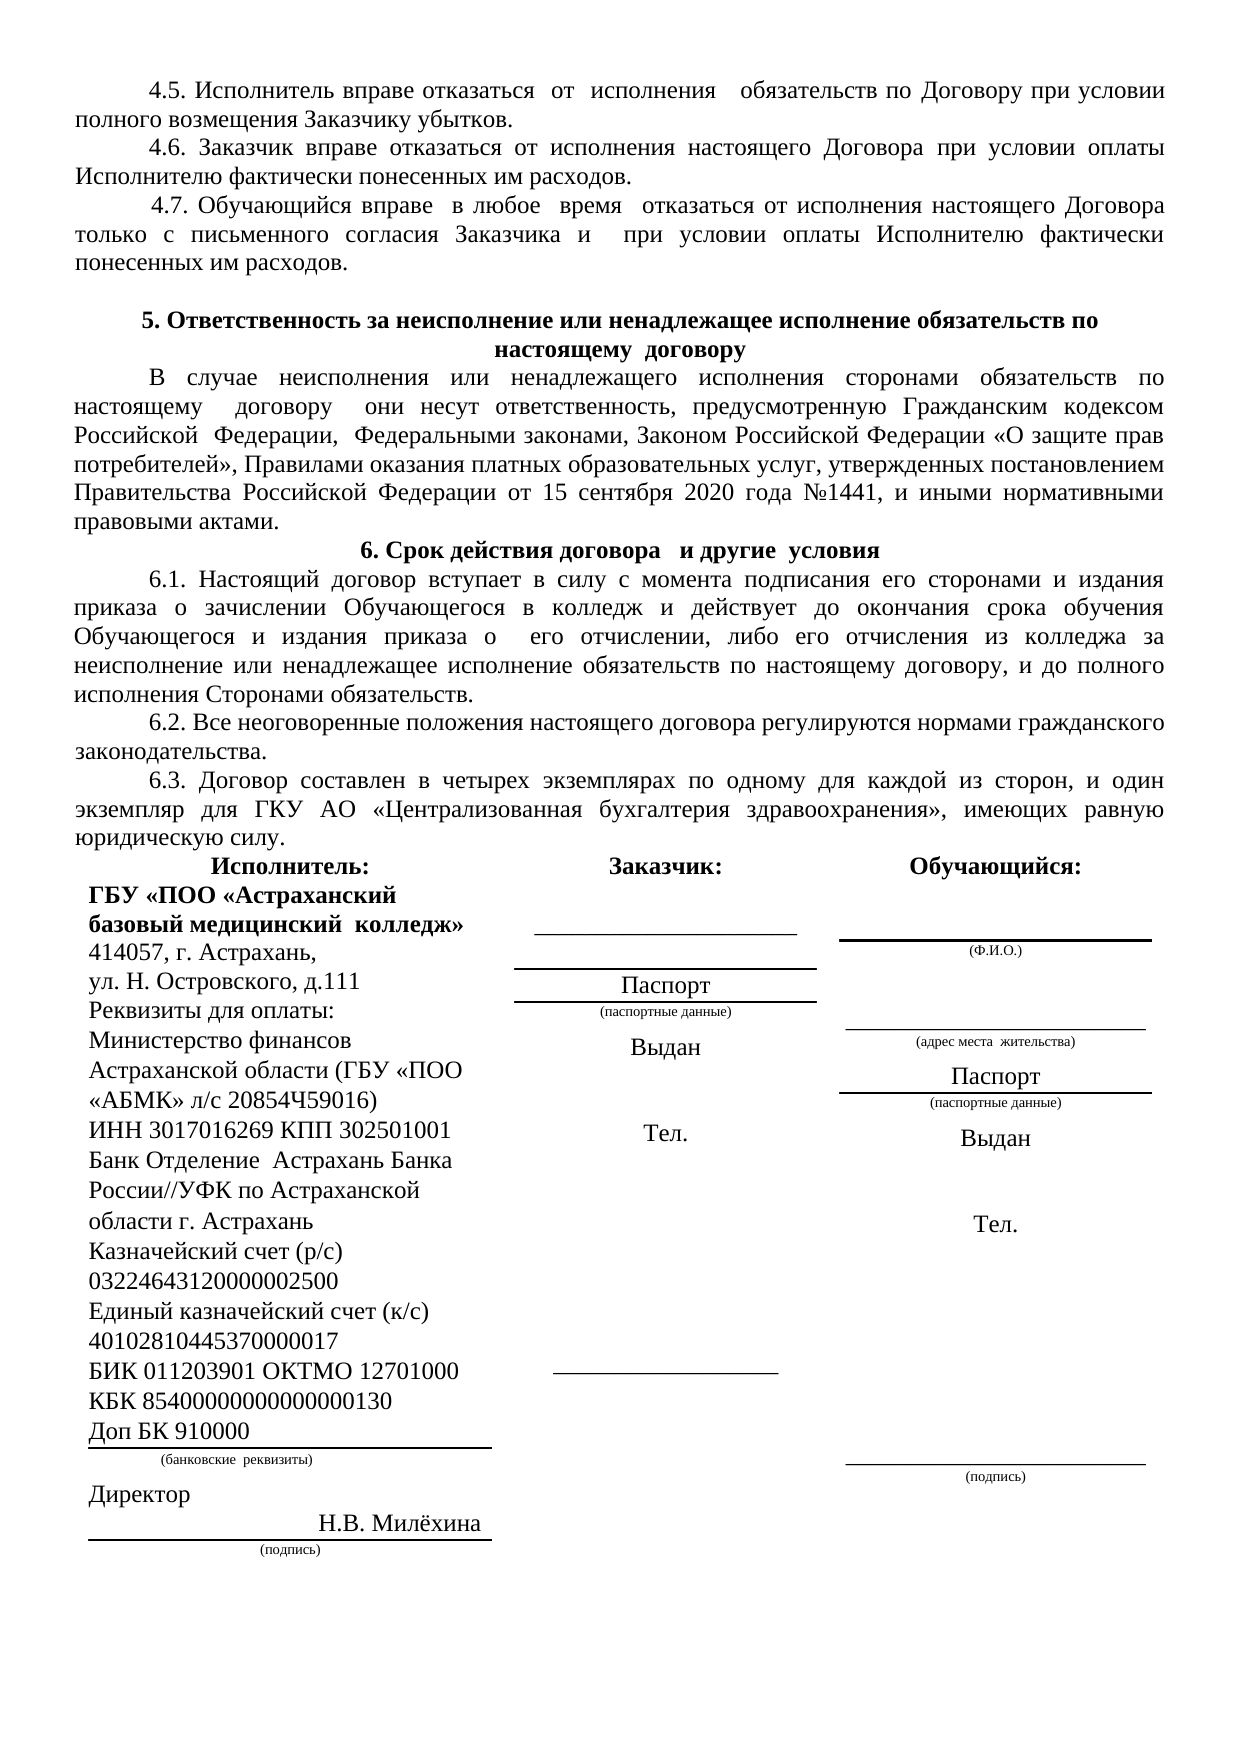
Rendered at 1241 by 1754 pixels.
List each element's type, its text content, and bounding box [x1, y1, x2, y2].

text 4.7. Обучающийся вправе в любое время отказаться от исполнения настоящего Договора только с письменного согласия Заказчика и при условии оплаты Исполнителю фактически понесенных им расходов. [75, 190, 1165, 276]
text 6.2. Все неоговоренные положения настоящего договора регулируются нормами гражданского законодательства. [75, 707, 1165, 765]
text 5. Ответственность за неисполнение или ненадлежащее исполнение обязательств по настоящему договору [75, 305, 1165, 362]
text 6. Срок действия договора и другие условия [75, 535, 1165, 564]
text 4.5. Исполнитель вправе отказаться от исполнения обязательств по Договору при условии полного возмещения Заказчику убытков. [75, 75, 1165, 132]
table_header Заказчик: _____________________ Паспорт (паспортные данные) Выдан Тел. __________________ [503, 851, 828, 1570]
text 4.6. Заказчик вправе отказаться от исполнения настоящего Договора при условии оплаты Исполнителю фактически понесенных им расходов. [75, 132, 1165, 190]
table_header Исполнитель: ГБУ «ПОО «Астраханский базовый медицинский колледж» 414057, г. Астрахань, ул. Н. Островского, д.111 Реквизиты для оплаты: Министерство финансов Астраханской области (ГБУ «ПОО «АБМК» л/с 20854Ч59016) ИНН 3017016269 КПП 302501001 Банк Отделение Астрахань Банка России//УФК по Астраханской области г. Астрахань Казначейский счет (р/с) 03224643120000002500 Единый казначейский счет (к/с) 40102810445370000017 БИК 011203901 ОКТМО 12701000 КБК 85400000000000000130 Доп БК 910000 (банковские реквизиты) Директор Н.В. Милёхина (подпись) [77, 851, 503, 1570]
text 6.1. Настоящий договор вступает в силу с момента подписания его сторонами и издания приказа о зачислении Обучающегося в колледж и действует до окончания срока обучения Обучающегося и издания приказа о его отчислении, либо его отчисления из колледжа за неисполнение или ненадлежащее исполнение обязательств по настоящему договору, и до полного исполнения Сторонами обязательств. [73, 564, 1165, 707]
table_header Обучающийся: (Ф.И.О.) ________________________ (адрес места жительства) Паспорт (паспортные данные) Выдан Тел. ________________________ (подпись) [828, 851, 1163, 1570]
text В случае неисполнения или ненадлежащего исполнения сторонами обязательств по настоящему договору они несут ответственность, предусмотренную Гражданским кодексом Российской Федерации, Федеральными законами, Законом Российской Федерации «О защите прав потребителей», Правилами оказания платных образовательных услуг, утвержденных постановлением Правительства Российской Федерации от 15 сентября 2020 года №1441, и иными нормативными правовыми актами. [73, 362, 1165, 535]
text 6.3. Договор составлен в четырех экземплярах по одному для каждой из сторон, и один экземпляр для ГКУ АО «Централизованная бухгалтерия здравоохранения», имеющих равную юридическую силу. [75, 765, 1165, 851]
